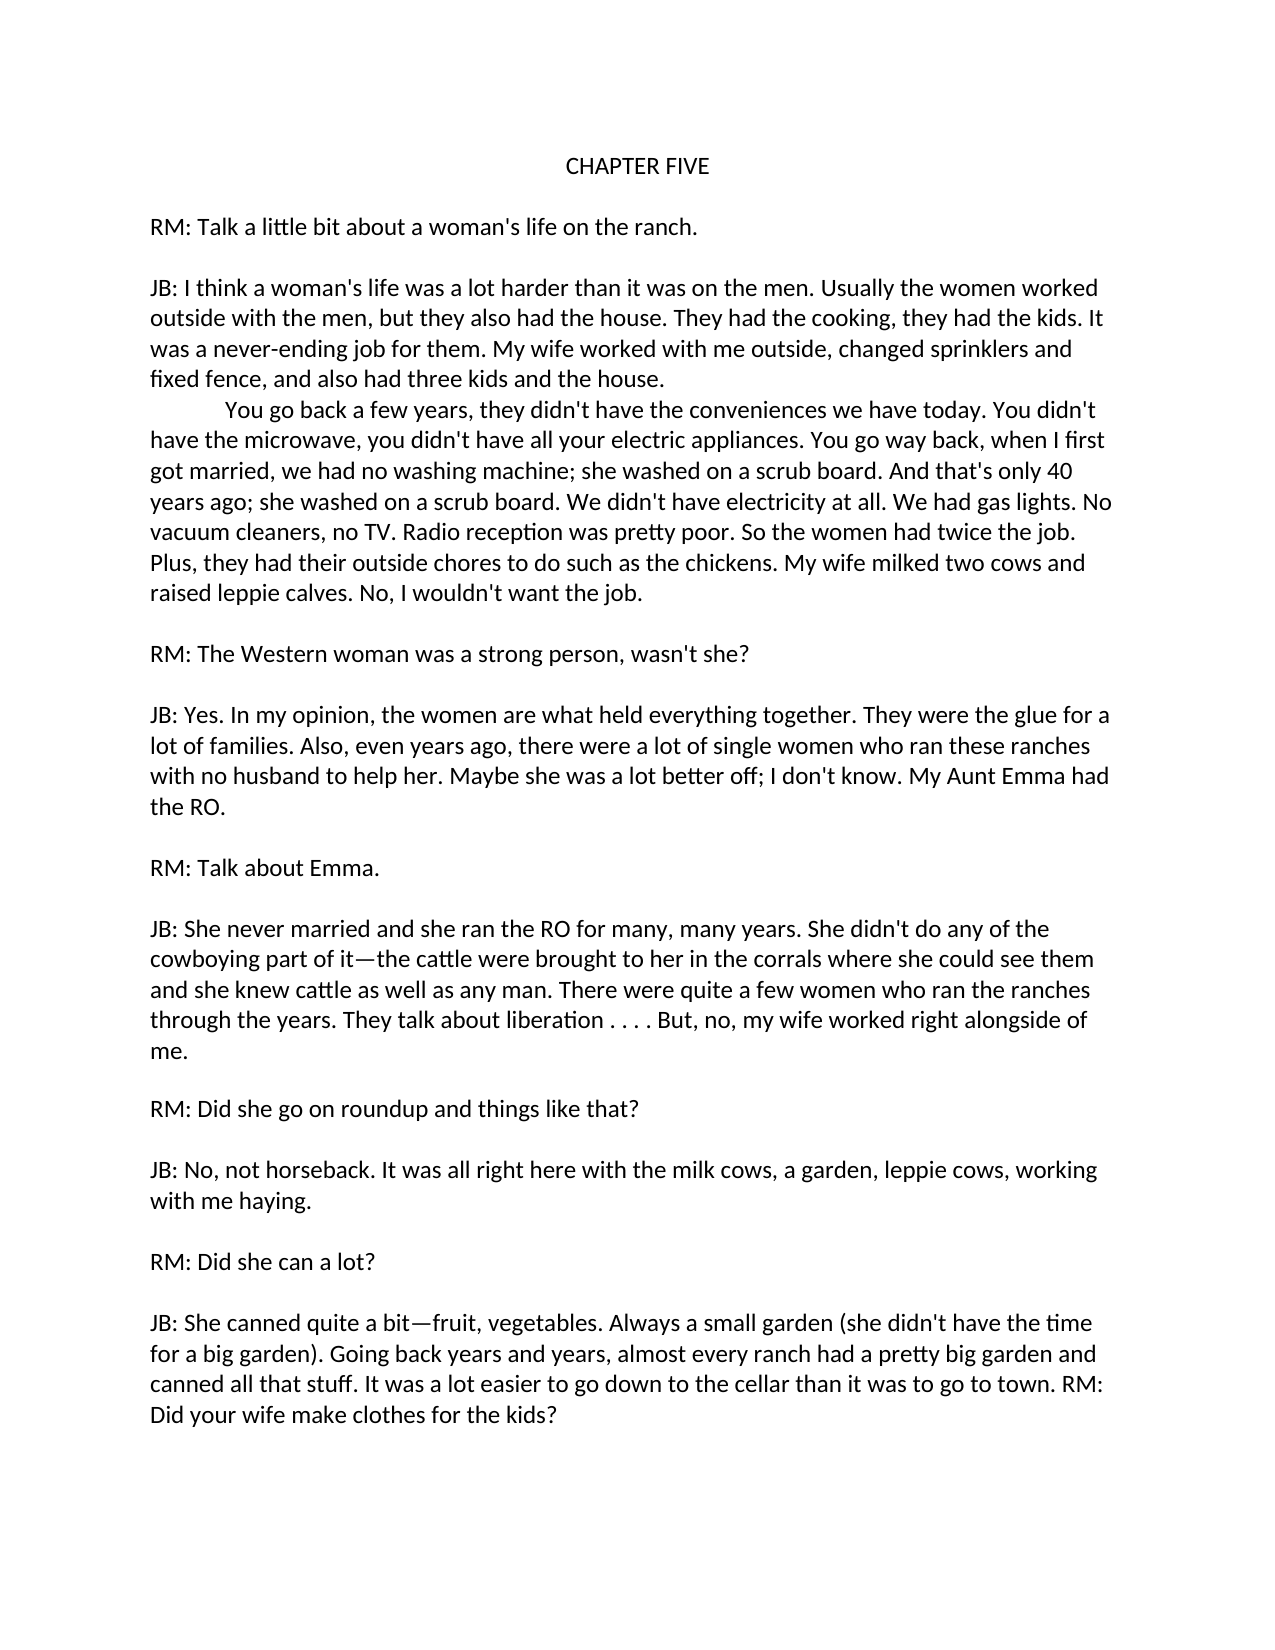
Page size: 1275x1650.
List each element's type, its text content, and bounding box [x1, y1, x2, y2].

text RM: Did she can a lot? [150, 1246, 1125, 1277]
text JB: No, not horseback. It was all right here with the milk cows, a garden, leppie cows, working with me haying. [150, 1155, 1125, 1216]
text JB: Yes. In my opinion, the women are what held everything together. They were the glue for a lot of families. Also, even years ago, there were a lot of single women who ran these ranches with no husband to help her. Maybe she was a lot better off; I don't know. My Aunt Emma had the RO. [150, 699, 1125, 821]
text You go back a few years, they didn't have the conveniences we have today. You didn't have the microwave, you didn't have all your electric appliances. You go way back, when I first got married, we had no washing machine; she washed on a scrub board. And that's only 40 years ago; she washed on a scrub board. We didn't have electricity at all. We had gas lights. No vacuum cleaners, no TV. Radio reception was pretty poor. So the women had twice the job. Plus, they had their outside chores to do such as the chickens. My wife milked two cows and raised leppie calves. No, I wouldn't want the job. [150, 394, 1125, 608]
text RM: Talk about Emma. [150, 852, 1125, 882]
text RM: Did she go on roundup and things like that? [150, 1094, 1125, 1124]
text RM: The Western woman was a strong person, wasn't she? [150, 638, 1125, 669]
text JB: I think a woman's life was a lot harder than it was on the men. Usually the women worked outside with the men, but they also had the house. They had the cooking, they had the kids. It was a never-ending job for them. My wife worked with me outside, changed sprinklers and fixed fence, and also had three kids and the house. [150, 272, 1125, 394]
text RM: Talk a little bit about a woman's life on the ranch. [150, 211, 1125, 242]
text JB: She never married and she ran the RO for many, many years. She didn't do any of the cowboying part of it—the cattle were brought to her in the corrals where she could see them and she knew cattle as well as any man. There were quite a few women who ran the ranches through the years. They talk about liberation . . . . But, no, my wife worked right alongside of me. [150, 913, 1125, 1066]
text CHAPTER FIVE [150, 150, 1125, 181]
text JB: She canned quite a bit—fruit, vegetables. Always a small garden (she didn't have the time for a big garden). Going back years and years, almost every ranch had a pretty big garden and canned all that stuff. It was a lot easier to go down to the cellar than it was to go to town. RM: Did your wife make clothes for the kids? [150, 1307, 1125, 1429]
